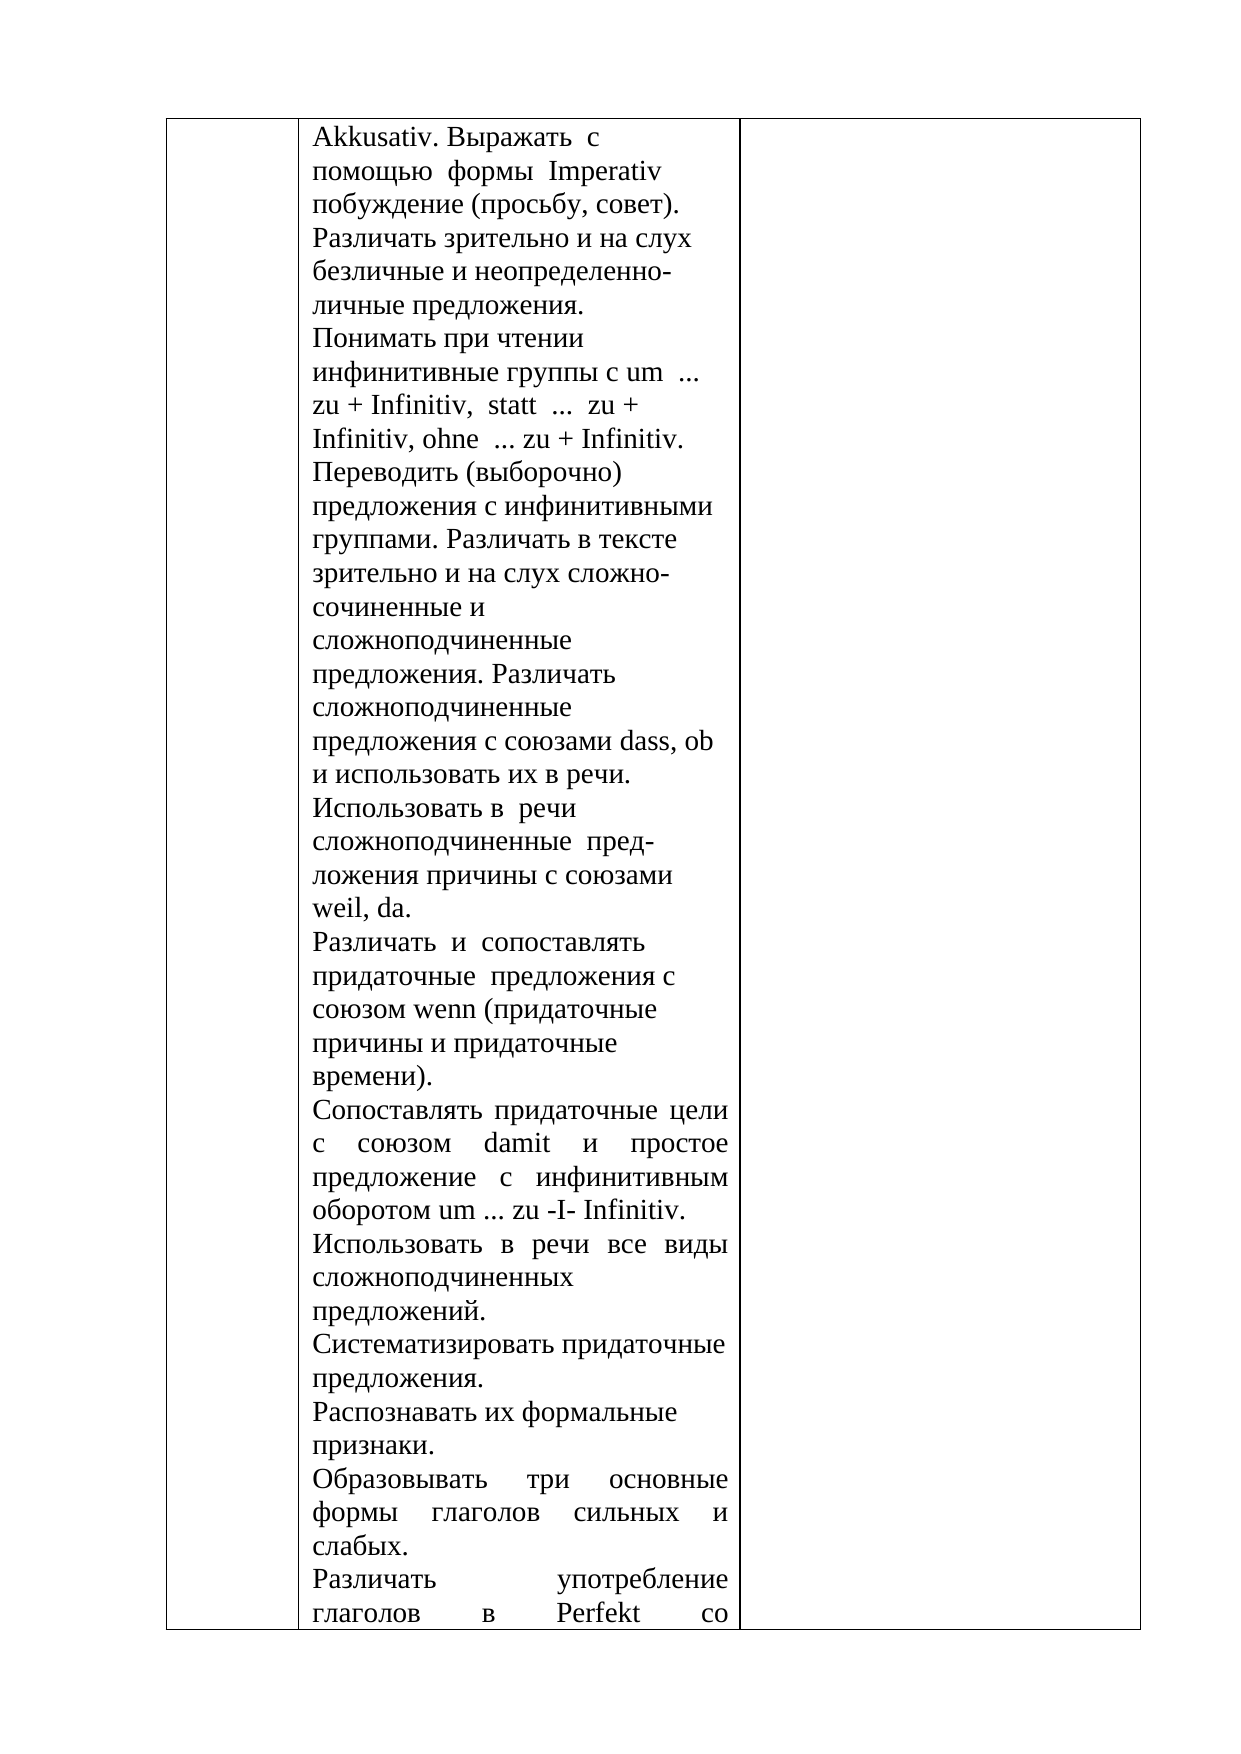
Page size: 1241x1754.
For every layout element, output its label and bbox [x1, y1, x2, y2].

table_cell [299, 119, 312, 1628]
table_cell [741, 119, 1140, 1628]
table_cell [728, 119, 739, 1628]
table_cell [167, 119, 298, 1628]
